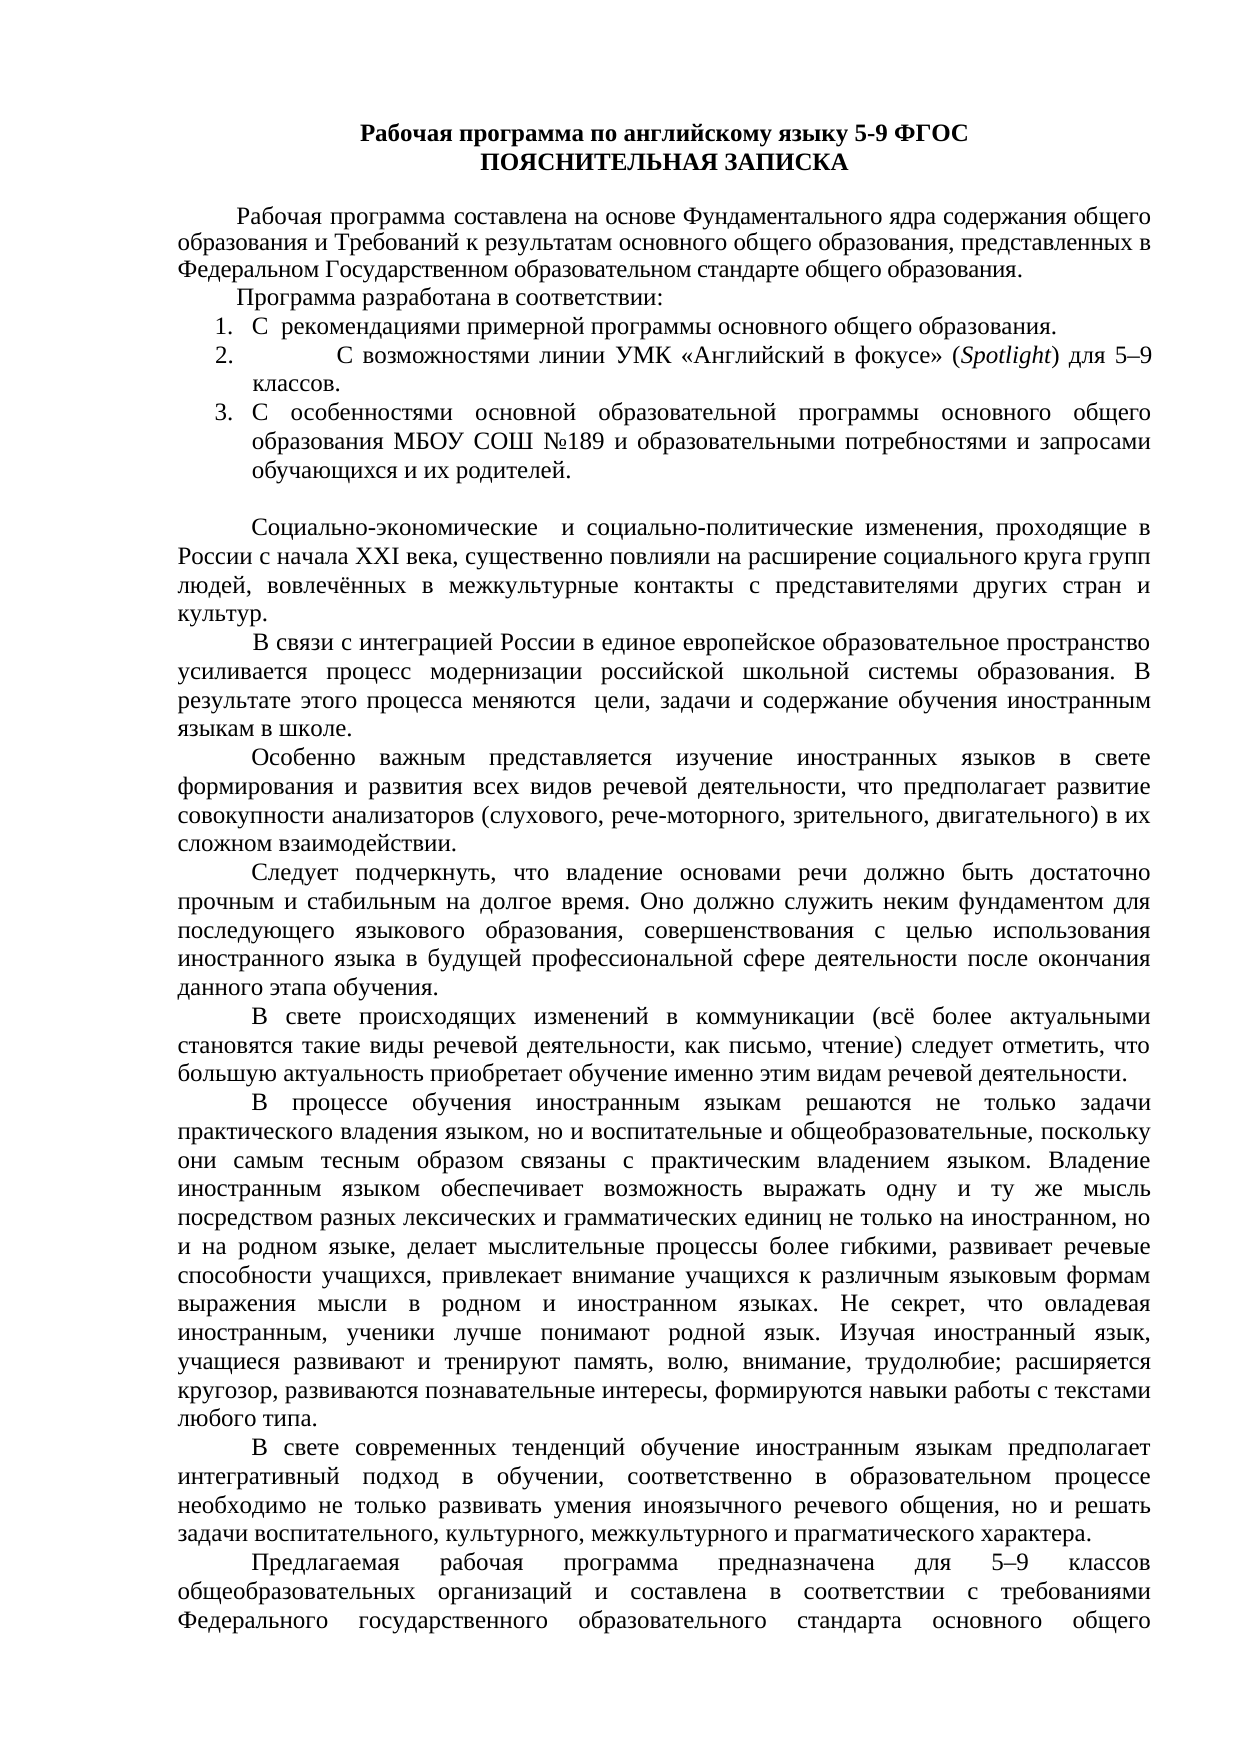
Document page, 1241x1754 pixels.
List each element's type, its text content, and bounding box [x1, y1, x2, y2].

text Рабочая программа по английскому языку 5-9 ФГОС [177, 118, 1152, 147]
text В связи с интеграцией России в единое европейское образовательное пространство усиливается процесс модернизации российской школьной системы образования. В результате этого процесса меняются цели, задачи и содержание обучения иностранным языкам в школе. [177, 627, 1152, 742]
text В свете современных тенденций обучение иностранным языкам предполагает интегративный подход в обучении, соответственно в образовательном процессе необходимо не только развивать умения иноязычного речевого общения, но и решать задачи воспитательного, культурного, межкультурного и прагматического характера. [177, 1432, 1152, 1547]
text Следует подчеркнуть, что владение основами речи должно быть достаточно прочным и стабильным на долгое время. Оно должно служить неким фундаментом для последующего языкового образования, совершенствования с целью использования иностранного языка в будущей профессиональной сфере деятельности после окончания данного этапа обучения. [177, 857, 1152, 1001]
text ПОЯСНИТЕЛЬНАЯ ЗАПИСКА [177, 147, 1152, 176]
list С рекомендациями примерной программы основного общего образования. [214, 311, 1152, 340]
text Рабочая программа составлена на основе Фундаментального ядра содержания общего образования и Требований к результатам основного общего образования, представленных в Федеральном Государственном образовательном стандарте общего образования. [177, 203, 1151, 282]
list С особенностями основной образовательной программы основного общего образования МБОУ СОШ №189 и образовательными потребностями и запросами обучающихся и их родителей. [214, 397, 1152, 483]
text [177, 1547, 1152, 1633]
text Программа разработана в соответствии: [177, 282, 1152, 311]
text Особенно важным представляется изучение иностранных языков в свете формирования и развития всех видов речевой деятельности, что предполагает развитие совокупности анализаторов (слухового, рече-моторного, зрительного, двигательного) в их сложном взаимодействии. [177, 742, 1152, 857]
list С возможностями линии УМК «Английский в фокусе» (Spotlight) для 5–9 классов. [215, 340, 1152, 397]
text В свете происходящих изменений в коммуникации (всё более актуальными становятся такие виды речевой деятельности, как письмо, чтение) следует отметить, что большую актуальность приобретает обучение именно этим видам речевой деятельности. [177, 1001, 1152, 1087]
text Социально-экономические и социально-политические изменения, проходящие в России с начала ХХI века, существенно повлияли на расширение социального круга групп людей, вовлечённых в межкультурные контакты с представителями других стран и культур. [177, 512, 1152, 627]
text В процессе обучения иностранным языкам решаются не только задачи практического владения языком, но и воспитательные и общеобразовательные, поскольку они самым тесным образом связаны с практическим владением языком. Владение иностранным языком обеспечивает возможность выражать одну и ту же мысль посредством разных лексических и грамматических единиц не только на иностранном, но и на родном языке, делает мыслительные процессы более гибкими, развивает речевые способности учащихся, привлекает внимание учащихся к различным языковым формам выражения мысли в родном и иностранном языках. Не секрет, что овладевая иностранным, ученики лучше понимают родной язык. Изучая иностранный язык, учащиеся развивают и тренируют память, волю, внимание, трудолюбие; расширяется кругозор, развиваются познавательные интересы, формируются навыки работы с текстами любого типа. [177, 1087, 1152, 1432]
